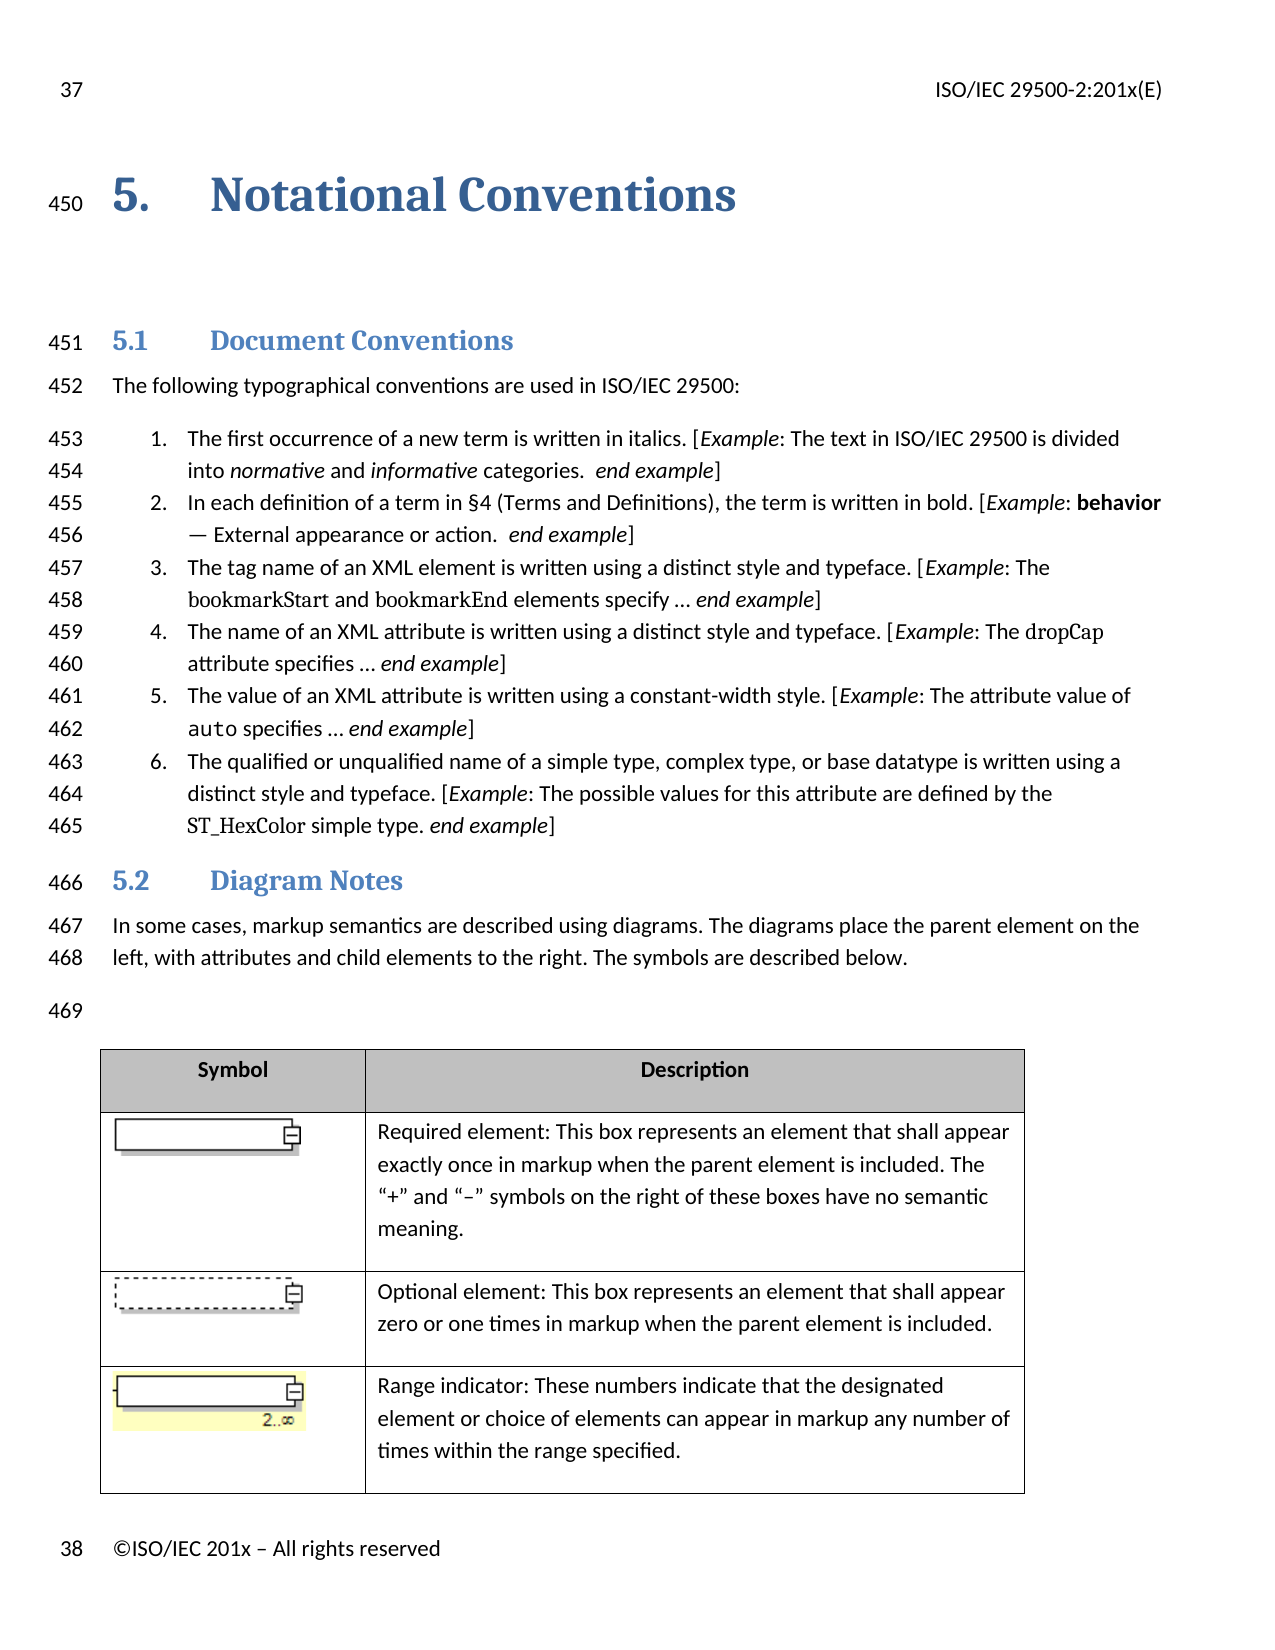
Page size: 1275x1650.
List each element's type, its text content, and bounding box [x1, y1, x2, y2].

table_cell [101, 1113, 365, 1271]
table_cell [101, 1272, 365, 1366]
list The name of an XML attribute is written using a distinct style and typeface. [Example: The dropCap attribute specifies … end example] [150, 617, 1162, 677]
subtitle Notational Conventions [112, 167, 1162, 224]
subtitle Diagram Notes [112, 864, 1162, 898]
table_header Symbol [101, 1050, 365, 1112]
text The following typographical conventions are used in ISO/IEC 29500: [112, 371, 1162, 399]
list The tag name of an XML element is written using a distinct style and typeface. [Example: The bookmarkStart and bookmarkEnd elements specify … end example] [150, 553, 1162, 613]
table_cell Optional element: This box represents an element that shall appear zero or one times in markup when the parent element is included. [366, 1272, 1024, 1366]
table_header Description [366, 1050, 1024, 1112]
subtitle Document Conventions [112, 324, 1162, 358]
picture [112, 1117, 301, 1156]
table_cell Required element: This box represents an element that shall appear exactly once in markup when the parent element is included. The “+” and “–” symbols on the right of these boxes have no semantic meaning. [366, 1113, 1024, 1271]
list The value of an XML attribute is written using a constant-width style. [Example: The attribute value of auto specifies … end example] [150, 682, 1162, 743]
list The qualified or unqualified name of a simple type, complex type, or base datatype is written using a distinct style and typeface. [Example: The possible values for this attribute are defined by the ST_HexColor simple type. end example] [150, 747, 1162, 839]
text In some cases, markup semantics are described using diagrams. The diagrams place the parent element on the left, with attributes and child elements to the right. The symbols are described below. [112, 911, 1162, 971]
table_cell Range indicator: These numbers indicate that the designated element or choice of elements can appear in markup any number of times within the range specified. [366, 1367, 1024, 1493]
list The first occurrence of a new term is written in italics. [Example: The text in ISO/IEC 29500 is divided into normative and informative categories. end example] [150, 424, 1162, 484]
picture [112, 1276, 303, 1319]
picture [112, 1371, 307, 1431]
list In each definition of a term in §4 (Terms and Definitions), the term is written in bold. [Example: behavior — External appearance or action. end example] [150, 488, 1162, 549]
table_cell [101, 1367, 365, 1493]
